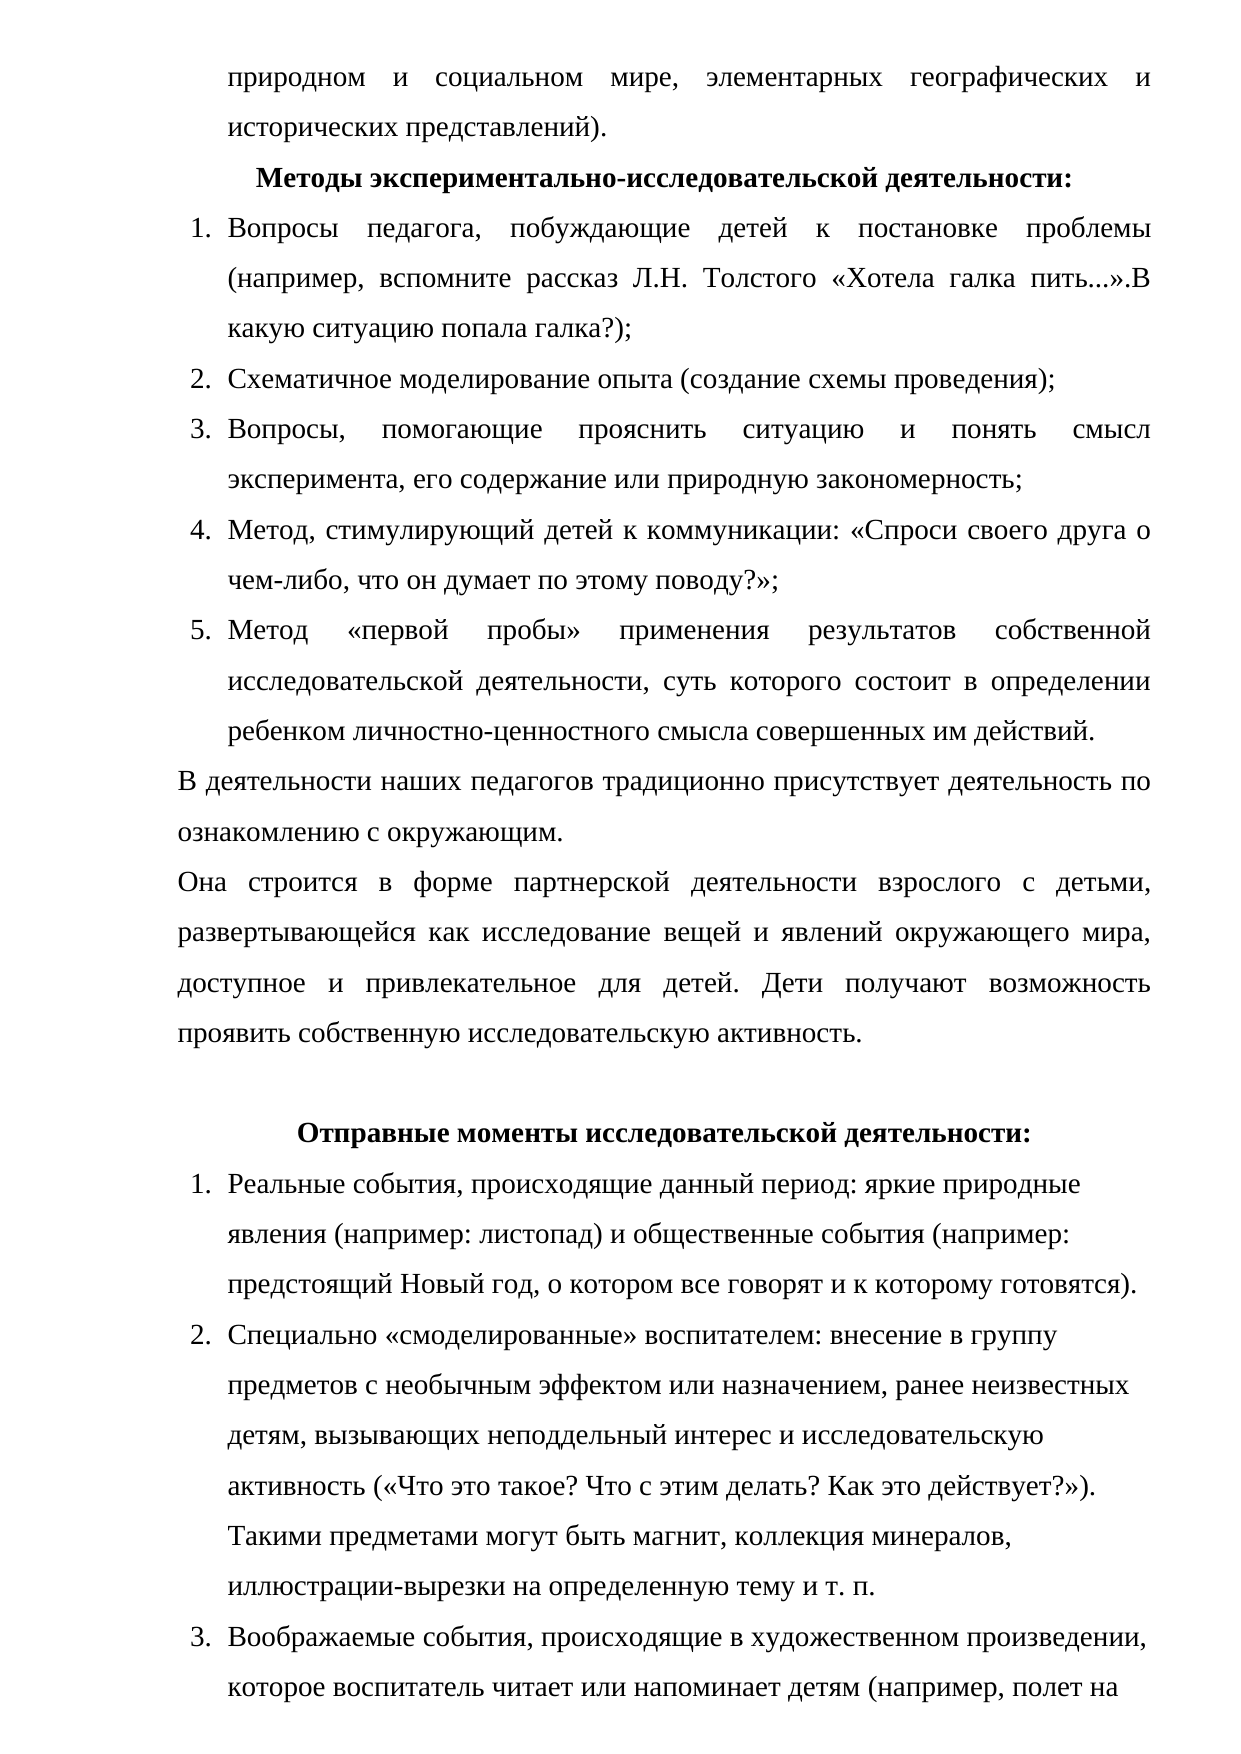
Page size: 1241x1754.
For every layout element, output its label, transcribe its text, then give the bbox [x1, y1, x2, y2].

list Вопросы, помогающие прояснить ситуацию и понять смысл эксперимента, его содержание или природную закономерность; [190, 411, 1152, 495]
list Вопросы педагога, побуждающие детей к постановке проблемы (например, вспомните рассказ Л.Н. Толстого «Хотела галка пить...».В какую ситуацию попала галка?); [190, 210, 1152, 344]
text Отправные моменты исследовательской деятельности: [177, 1116, 1152, 1149]
list Метод «первой пробы» применения результатов собственной исследовательской деятельности, суть которого состоит в определении ребенком личностно-ценностного смысла совершенных им действий. [190, 612, 1152, 747]
text Она строится в форме партнерской деятельности взрослого с детьми, развертывающейся как исследование вещей и явлений окружающего мира, доступное и привлекательное для детей. Дети получают возможность проявить собственную исследовательскую активность. [177, 864, 1152, 1048]
list Метод, стимулирующий детей к коммуникации: «Спроси своего друга о чем-либо, что он думает по этому поводу?»; [190, 512, 1152, 596]
list Схематичное моделирование опыта (создание схемы проведения); [190, 361, 1152, 394]
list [190, 1619, 1152, 1703]
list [190, 59, 1152, 143]
text В деятельности наших педагогов традиционно присутствует деятельность по ознакомлению с окружающим. [177, 763, 1152, 847]
list Специально «смоделированные» воспитателем: внесение в группу предметов с необычным эффектом или назначением, ранее неизвестных детям, вызывающих неподдельный интерес и исследовательскую активность («Что это такое? Что с этим делать? Как это действует?»). Такими предметами могут быть магнит, коллекция минералов, иллюстрации-вырезки на определенную тему и т. п. [190, 1317, 1152, 1602]
text Методы экспериментально-исследовательской деятельности: [177, 160, 1152, 193]
list Реальные события, происходящие данный период: яркие природные явления (например: листопад) и общественные события (например: предстоящий Новый год, о котором все говорят и к которому готовятся). [190, 1166, 1152, 1300]
